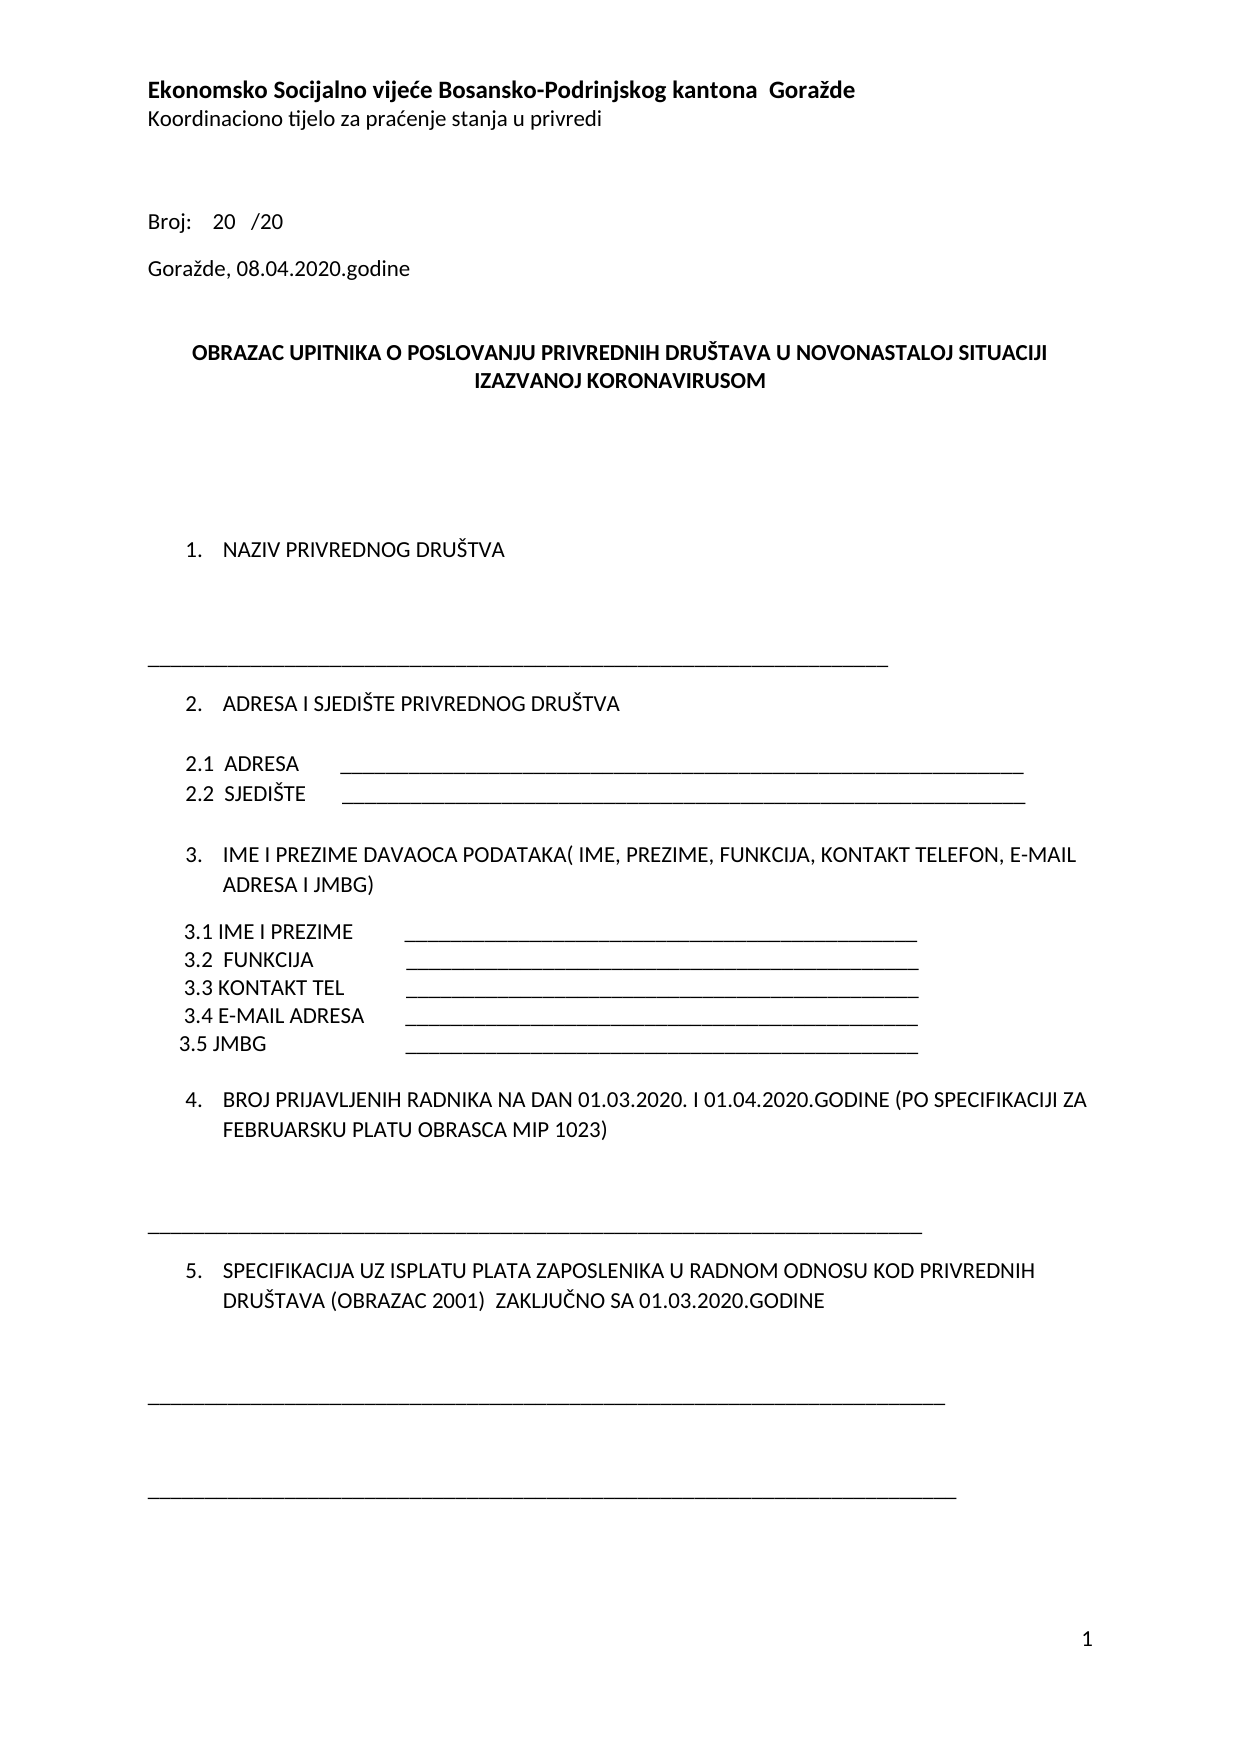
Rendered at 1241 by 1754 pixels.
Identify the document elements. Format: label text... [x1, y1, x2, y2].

text 3.1 IME I PREZIME _____________________________________________ [148, 917, 1093, 945]
text ____________________________________________________________________ [148, 1209, 1093, 1237]
text 3.3 KONTAKT TEL _____________________________________________ [148, 973, 1093, 1001]
text Goražde, 08.04.2020.godine [148, 254, 1093, 282]
text ______________________________________________________________________ [148, 1380, 1093, 1408]
list BROJ PRIJAVLJENIH RADNIKA NA DAN 01.03.2020. I 01.04.2020.GODINE (PO SPECIFIKACIJI ZA FEBRUARSKU PLATU OBRASCA MIP 1023) [185, 1085, 1093, 1143]
text 3.2 FUNKCIJA _____________________________________________ [148, 945, 1093, 973]
text _________________________________________________________________ [148, 642, 1093, 670]
list ADRESA I SJEDIŠTE PRIVREDNOG DRUŠTVA [185, 689, 1093, 717]
list ADRESA ____________________________________________________________ [185, 749, 1093, 777]
text OBRAZAC UPITNIKA O POSLOVANJU PRIVREDNIH DRUŠTAVA U NOVONASTALOJ SITUACIJI IZAZVANOJ KORONAVIRUSOM [148, 338, 1093, 394]
text 3.4 E-MAIL ADRESA _____________________________________________ [148, 1001, 1093, 1029]
list IME I PREZIME DAVAOCA PODATAKA( IME, PREZIME, FUNKCIJA, KONTAKT TELEFON, E-MAIL ADRESA I JMBG) [185, 840, 1093, 898]
list SPECIFIKACIJA UZ ISPLATU PLATA ZAPOSLENIKA U RADNOM ODNOSU KOD PRIVREDNIH DRUŠTAVA (OBRAZAC 2001) ZAKLJUČNO SA 01.03.2020.GODINE [185, 1256, 1093, 1314]
list SJEDIŠTE ____________________________________________________________ [185, 779, 1093, 808]
text Broj: 20 /20 [148, 207, 1093, 235]
list NAZIV PRIVREDNOG DRUŠTVA [185, 535, 1093, 563]
text _______________________________________________________________________ [148, 1474, 1093, 1502]
text 3.5 JMBG _____________________________________________ [148, 1029, 1093, 1057]
